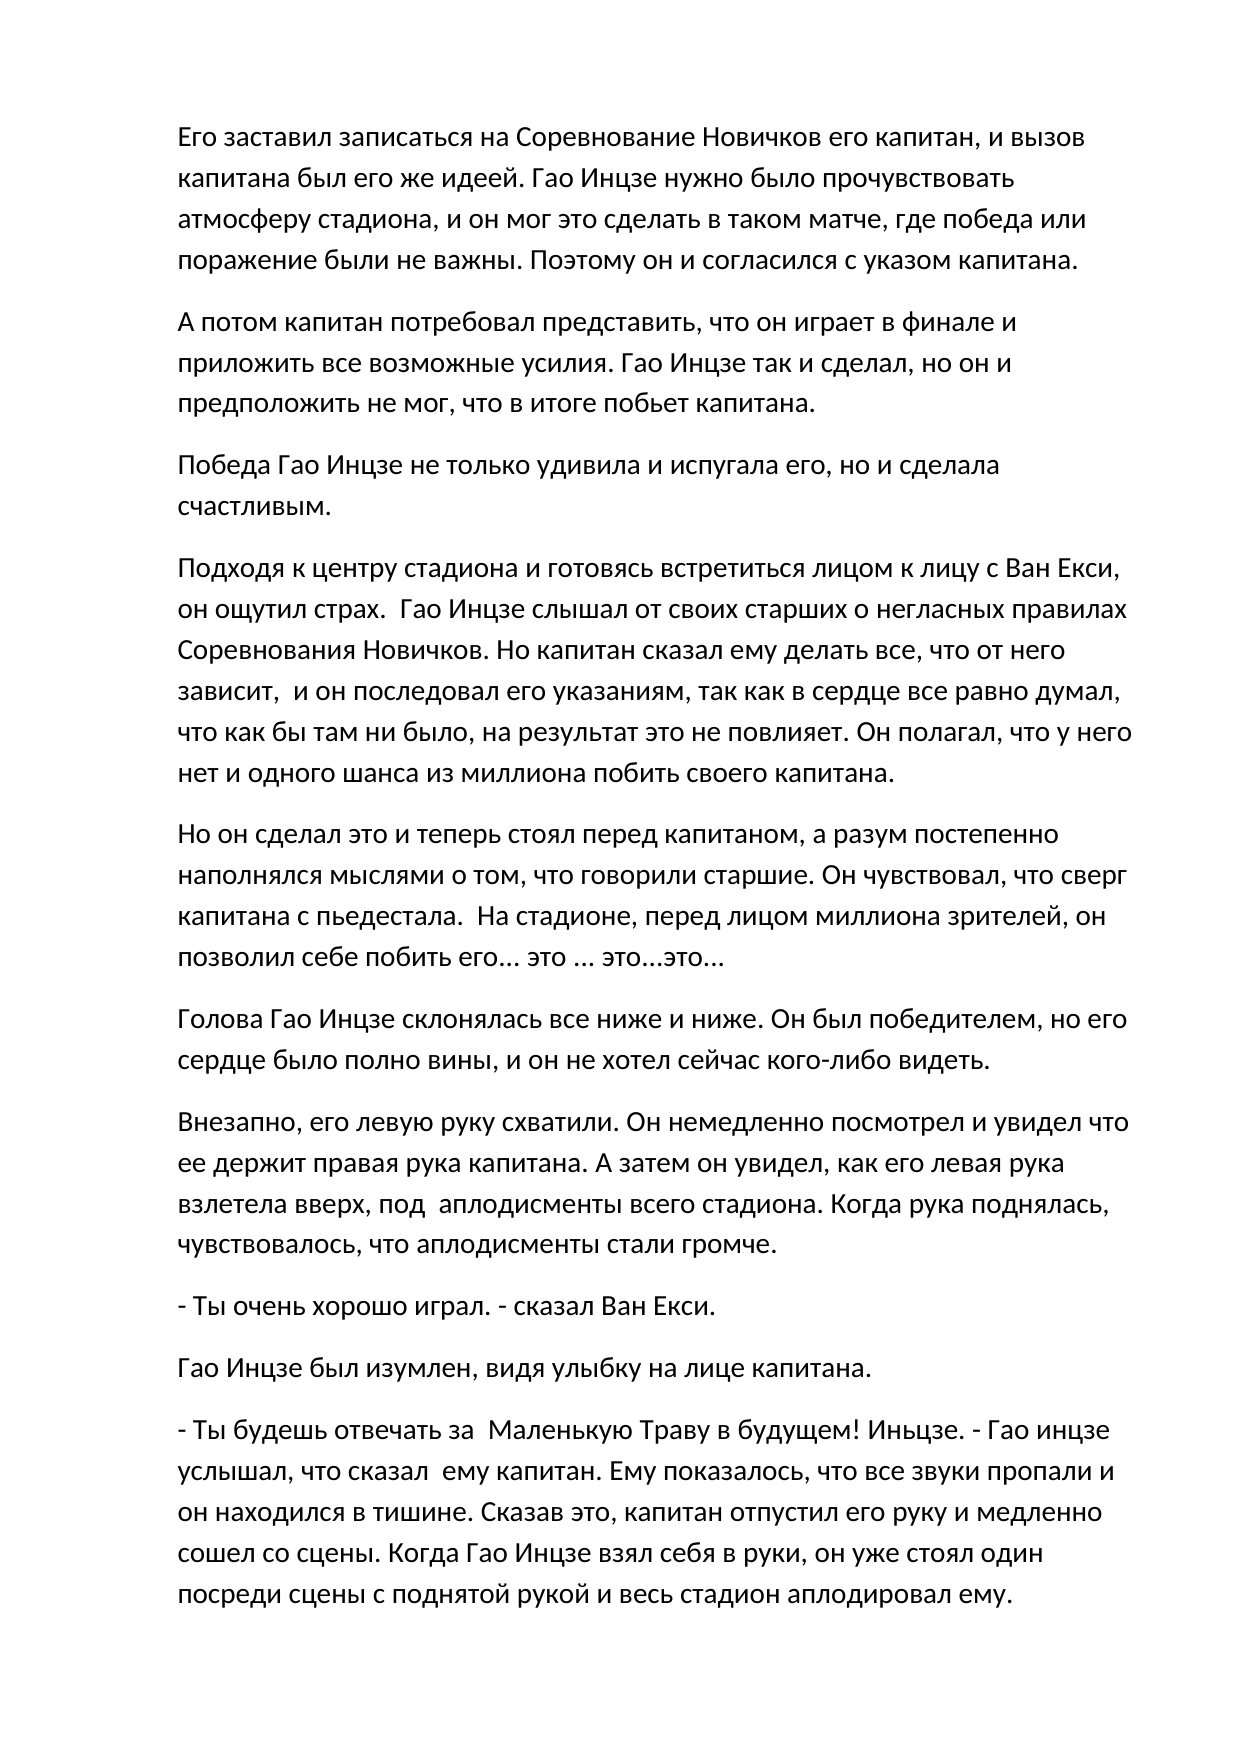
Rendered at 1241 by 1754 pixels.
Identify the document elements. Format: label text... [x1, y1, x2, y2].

text Голова Гао Инцзе склонялась все ниже и ниже. Он был победителем, но его сердце было полно вины, и он не хотел сейчас кого-либо видеть. [177, 1000, 1152, 1077]
text Его заставил записаться на Соревнование Новичков его капитан, и вызов капитана был его же идеей. Гао Инцзе нужно было прочувствовать атмосферу стадиона, и он мог это сделать в таком матче, где победа или поражение были не важны. Поэтому он и согласился с указом капитана. [177, 118, 1152, 277]
text - Ты будешь отвечать за Маленькую Траву в будущем! Иньцзе. - Гао инцзе услышал, что сказал ему капитан. Ему показалось, что все звуки пропали и он находился в тишине. Сказав это, капитан отпустил его руку и медленно сошел со сцены. Когда Гао Инцзе взял себя в руки, он уже стоял один посреди сцены с поднятой рукой и весь стадион аплодировал ему. [177, 1411, 1152, 1610]
text Подходя к центру стадиона и готовясь встретиться лицом к лицу с Ван Екси, он ощутил страх. Гао Инцзе слышал от своих старших о негласных правилах Соревнования Новичков. Но капитан сказал ему делать все, что от него зависит, и он последовал его указаниям, так как в сердце все равно думал, что как бы там ни было, на результат это не повлияет. Он полагал, что у него нет и одного шанса из миллиона побить своего капитана. [177, 549, 1152, 789]
text Внезапно, его левую руку схватили. Он немедленно посмотрел и увидел что ее держит правая рука капитана. А затем он увидел, как его левая рука взлетела вверх, под аплодисменты всего стадиона. Когда рука поднялась, чувствовалось, что аплодисменты стали громче. [177, 1103, 1152, 1261]
text Гао Инцзе был изумлен, видя улыбку на лице капитана. [177, 1349, 1152, 1385]
text Победа Гао Инцзе не только удивила и испугала его, но и сделала счастливым. [177, 446, 1152, 523]
text Но он сделал это и теперь стоял перед капитаном, а разум постепенно наполнялся мыслями о том, что говорили старшие. Он чувствовал, что сверг капитана с пьедестала. На стадионе, перед лицом миллиона зрителей, он позволил себе побить его... это ... это...это... [177, 816, 1152, 974]
text А потом капитан потребовал представить, что он играет в финале и приложить все возможные усилия. Гао Инцзе так и сделал, но он и предположить не мог, что в итоге побьет капитана. [177, 303, 1152, 420]
text - Ты очень хорошо играл. - сказал Ван Екси. [177, 1287, 1152, 1323]
